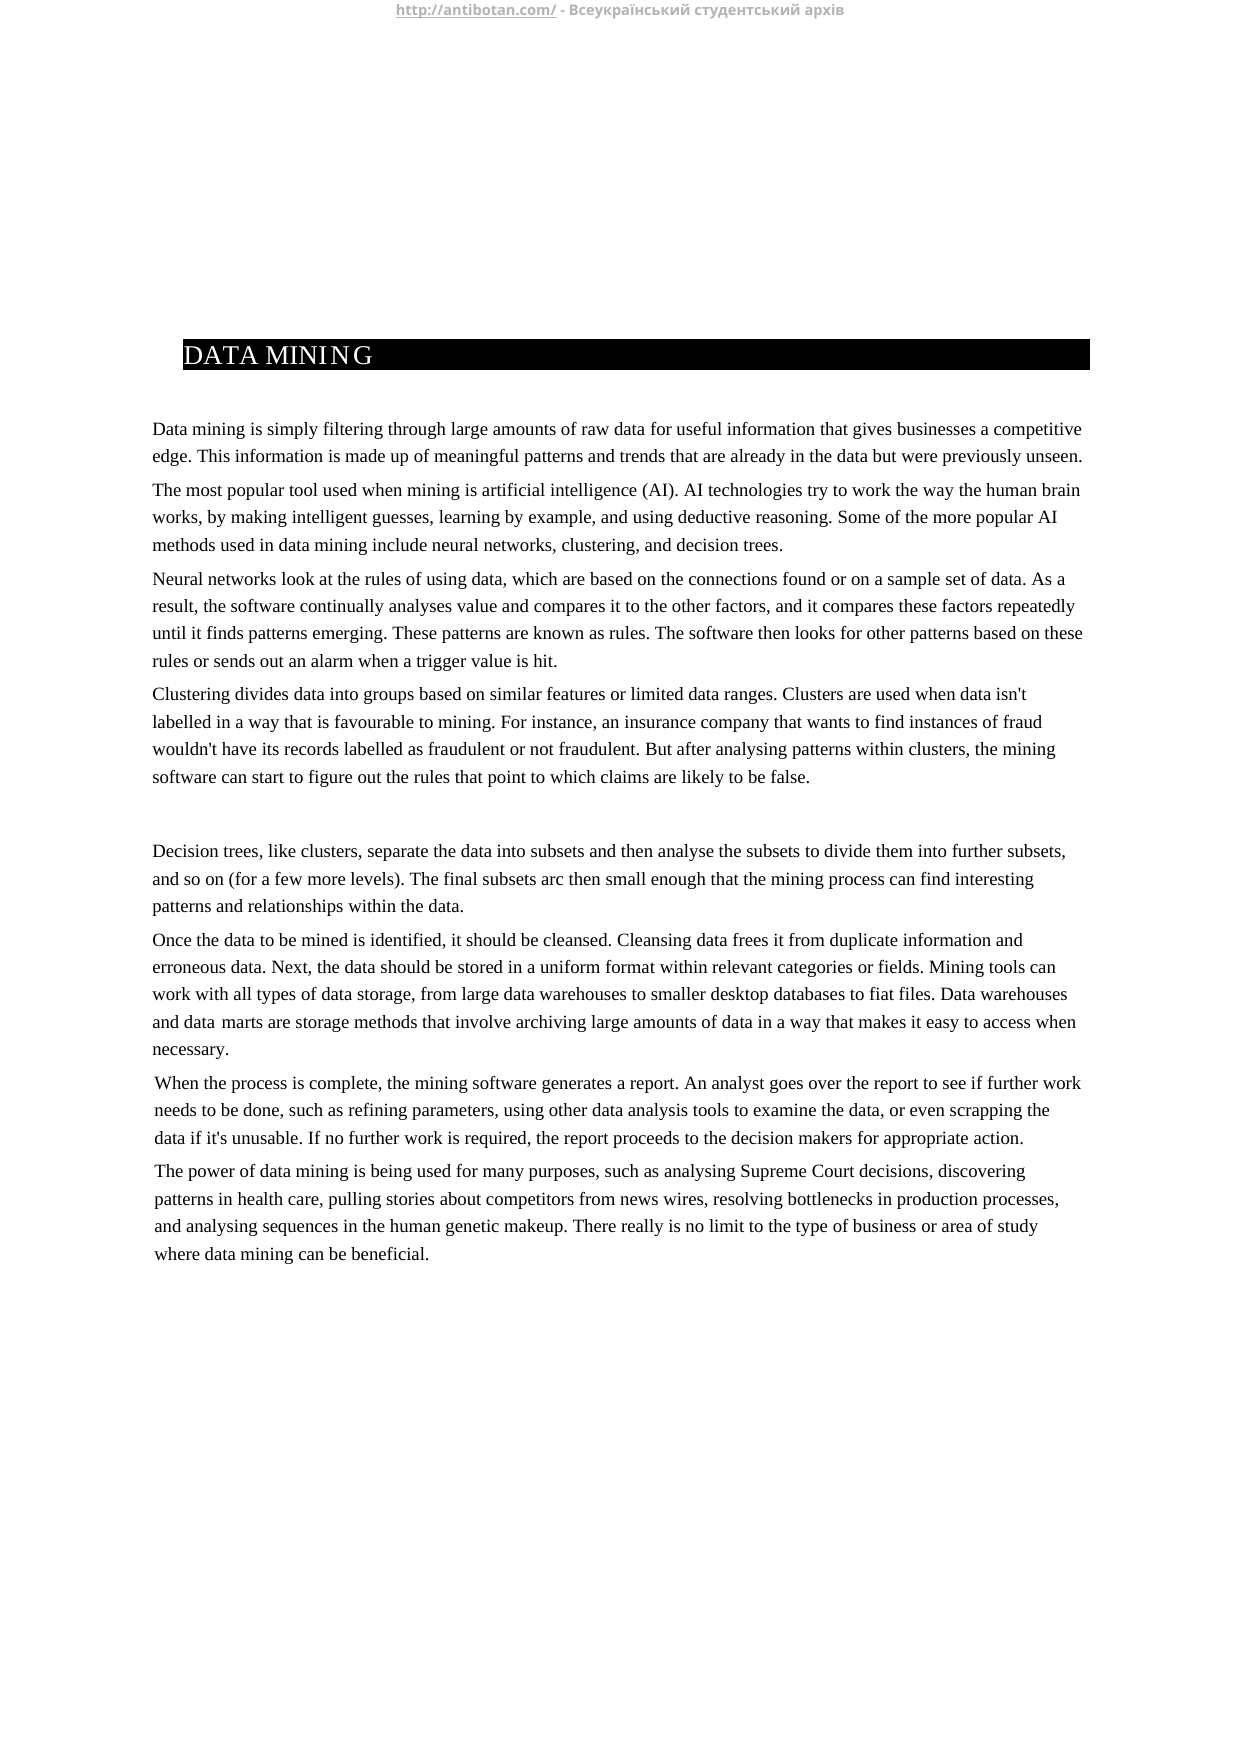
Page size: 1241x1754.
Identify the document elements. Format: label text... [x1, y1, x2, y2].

text Data mining is simply filtering through large amounts of raw data for useful information that gives businesses a competitive edge. This information is made up of meaningful patterns and trends that are already in the data but were previously unseen. [152, 414, 1088, 468]
text Once the data to be mined is identified, it should be cleansed. Cleansing data frees it from duplicate information and erroneous data. Next, the data should be stored in a uniform format within relevant categories or fields. Mining tools can work with all types of data storage, from large data warehouses to smaller desktop databases to fiat files. Data warehouses and data marts are storage methods that involve archiving large amounts of data in a way that makes it easy to access when necessary. [152, 924, 1080, 1061]
text Decision trees, like clusters, separate the data into subsets and then analyse the subsets to divide them into further subsets, and so on (for a few more levels). The final subsets arc then small enough that the mining process can find interesting patterns and relationships within the data. [152, 836, 1080, 918]
text Neural networks look at the rules of using data, which are based on the connections found or on a sample set of data. As a result, the software continually analyses value and compares it to the other factors, and it compares these factors repeatedly until it finds patterns emerging. These patterns are known as rules. The software then looks for other patterns based on these rules or sends out an alarm when a trigger value is hit. [152, 563, 1088, 673]
text The most popular tool used when mining is artificial intelligence (AI). AI technologies try to work the way the human brain works, by making intelligent guesses, learning by example, and using deductive reasoning. Some of the more popular AI methods used in data mining include neural networks, clustering, and decision trees. [152, 475, 1088, 557]
text The power of data mining is being used for many purposes, such as analysing Supreme Court decisions, discovering patterns in health care, pulling stories about competitors from news wires, resolving bottlenecks in production processes, and analysing sequences in the human genetic makeup. There really is no limit to the type of business or area of study where data mining can be beneficial. [154, 1156, 1086, 1265]
text When the process is complete, the mining software generates a report. An analyst goes over the report to see if further work needs to be done, such as refining parameters, using other data analysis tools to examine the data, or even scrapping the data if it's unusable. If no further work is required, the report proceeds to the decision makers for appropriate action. [154, 1067, 1086, 1149]
text Clustering divides data into groups based on similar features or limited data ranges. Clusters are used when data isn't labelled in a way that is favourable to mining. For instance, an insurance company that wants to find instances of fraud wouldn't have its records labelled as fraudulent or not fraudulent. But after analysing patterns within clusters, the mining software can start to figure out the rules that point to which claims are likely to be false. [152, 679, 1088, 788]
text DATA MINING [183, 339, 1090, 370]
